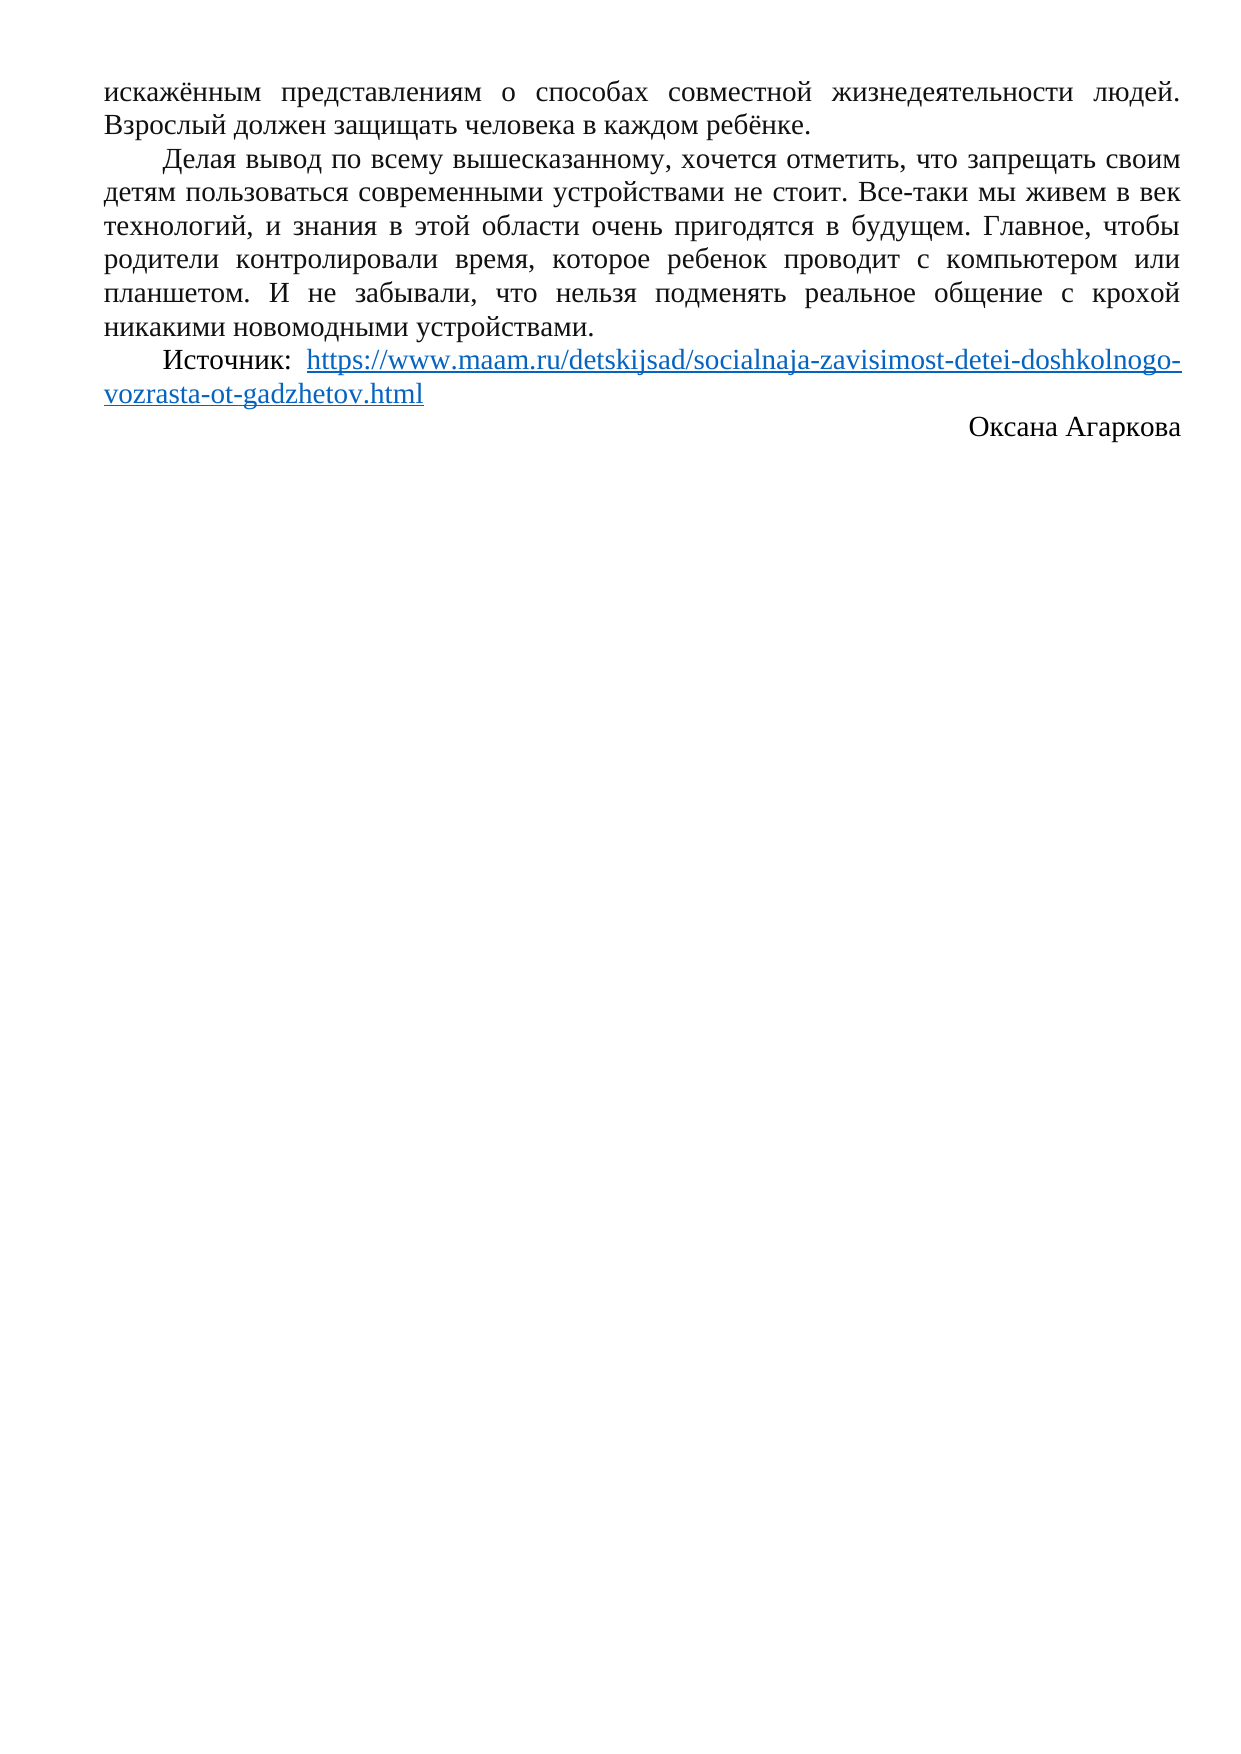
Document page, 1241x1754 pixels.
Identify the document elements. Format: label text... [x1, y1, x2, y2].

text Оксана Агаркова [103, 409, 1181, 443]
text Источник: https://www.maam.ru/detskijsad/socialnaja-zavisimost-detei-doshkolnogo-vozrasta-ot-gadzhetov.html [103, 342, 1181, 409]
text Делая вывод по всему вышесказанному, хочется отметить, что запрещать своим детям пользоваться современными устройствами не стоит. Все-таки мы живем в век технологий, и знания в этой области очень пригодятся в будущем. Главное, чтобы родители контролировали время, которое ребенок проводит с компьютером или планшетом. И не забывали, что нельзя подменять реальное общение с крохой никакими новомодными устройствами. [103, 141, 1181, 342]
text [103, 74, 1181, 141]
